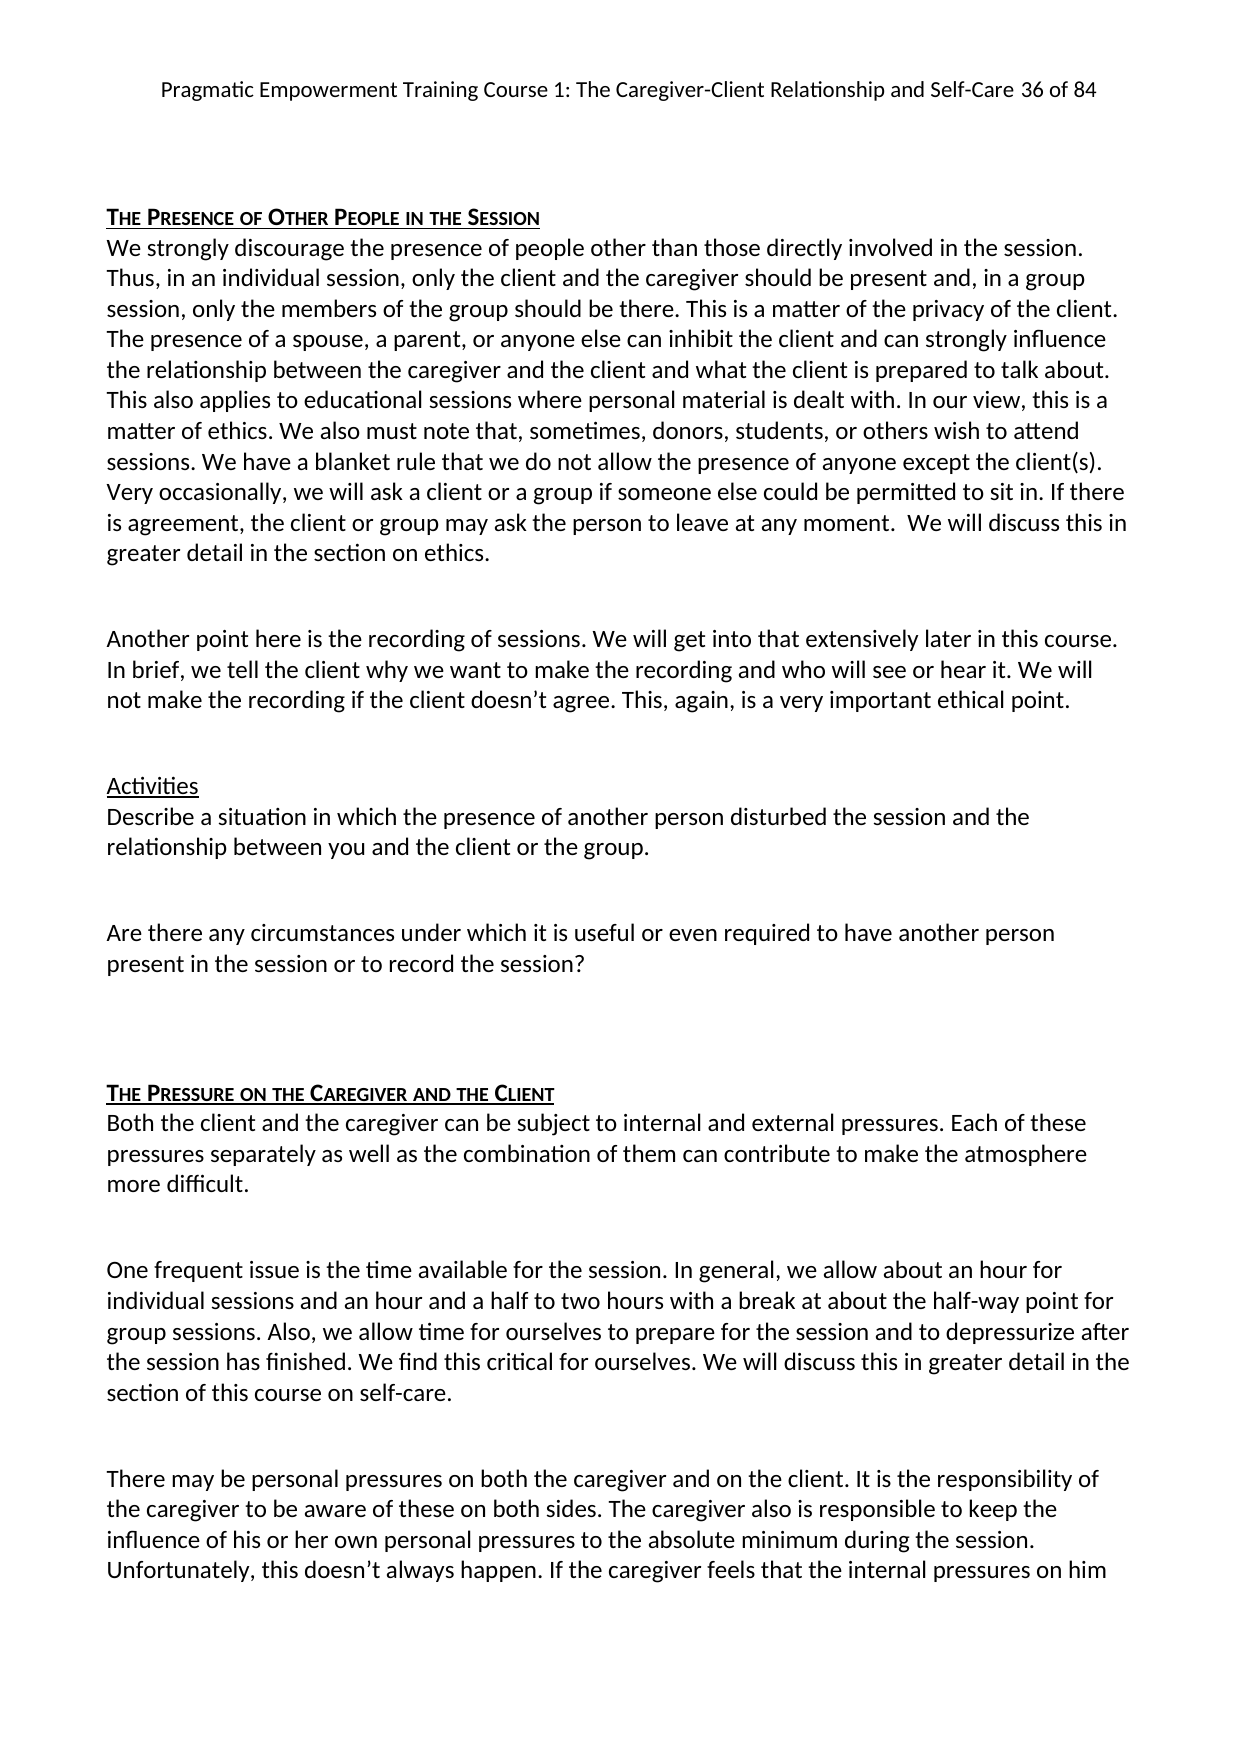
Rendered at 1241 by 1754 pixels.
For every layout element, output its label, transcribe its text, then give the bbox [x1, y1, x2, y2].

text Activities [106, 770, 1134, 801]
text One frequent issue is the time available for the session. In general, we allow about an hour for individual sessions and an hour and a half to two hours with a break at about the half-way point for group sessions. Also, we allow time for ourselves to prepare for the session and to depressurize after the session has finished. We find this critical for ourselves. We will discuss this in greater detail in the section of this course on self-care. [106, 1255, 1134, 1407]
text Both the client and the caregiver can be subject to internal and external pressures. Each of these pressures separately as well as the combination of them can contribute to make the atmosphere more difficult. [106, 1108, 1134, 1199]
text We strongly discourage the presence of people other than those directly involved in the session. Thus, in an individual session, only the client and the caregiver should be present and, in a group session, only the members of the group should be there. This is a matter of the privacy of the client. The presence of a spouse, a parent, or anyone else can inhibit the client and can strongly influence the relationship between the caregiver and the client and what the client is prepared to talk about. This also applies to educational sessions where personal material is dealt with. In our view, this is a matter of ethics. We also must note that, sometimes, donors, students, or others wish to attend sessions. We have a blanket rule that we do not allow the presence of anyone except the client(s). Very occasionally, we will ask a client or a group if someone else could be permitted to sit in. If there is agreement, the client or group may ask the person to leave at any moment. We will discuss this in greater detail in the section on ethics. [106, 232, 1134, 568]
text Another point here is the recording of sessions. We will get into that extensively later in this course. In brief, we tell the client why we want to make the recording and who will see or hear it. We will not make the recording if the client doesn’t agree. This, again, is a very important ethical point. [106, 623, 1134, 715]
text The Presence of Other People in the Session [106, 202, 1134, 232]
text The Pressure on the Caregiver and the Client [106, 1077, 1134, 1108]
text Describe a situation in which the presence of another person disturbed the session and the relationship between you and the client or the group. [106, 801, 1134, 862]
text Are there any circumstances under which it is useful or even required to have another person present in the session or to record the session? [106, 917, 1134, 978]
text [106, 1463, 1134, 1585]
